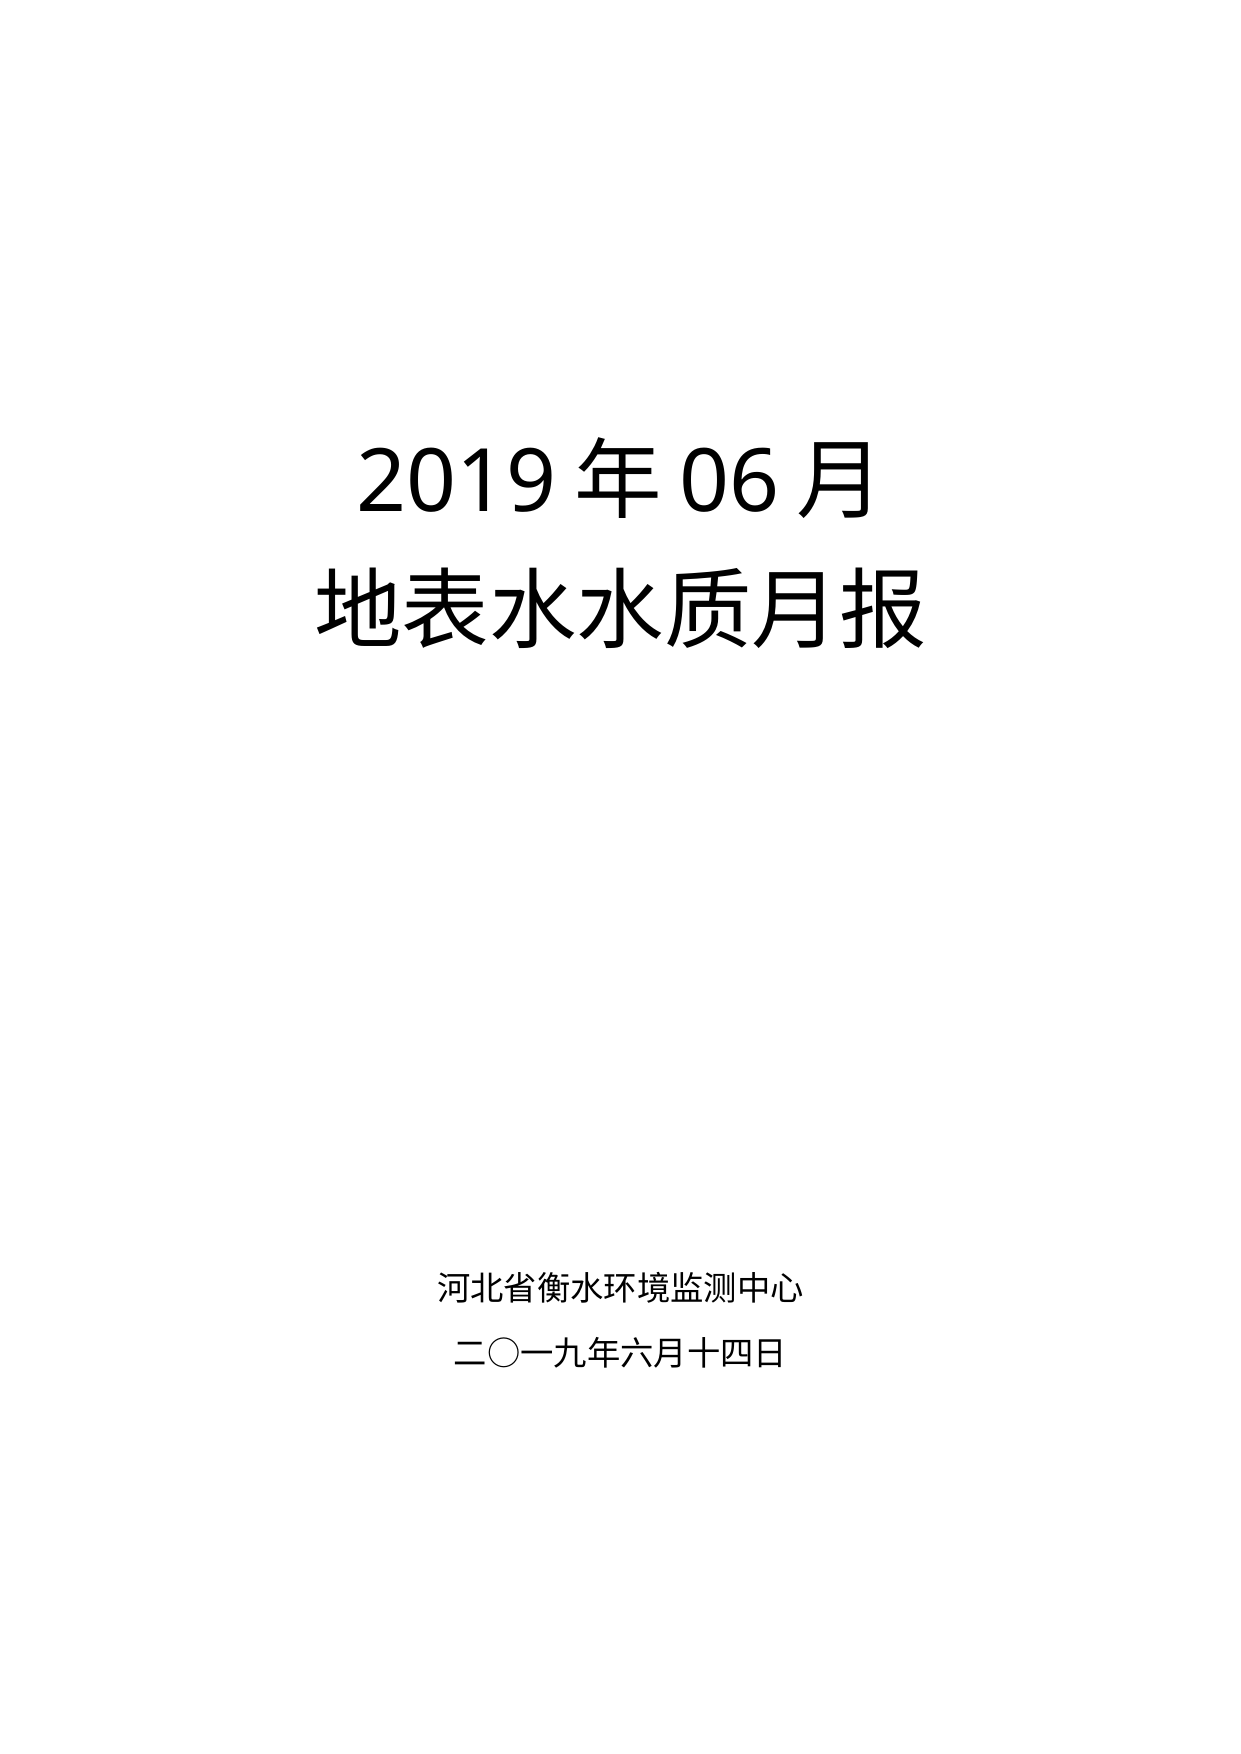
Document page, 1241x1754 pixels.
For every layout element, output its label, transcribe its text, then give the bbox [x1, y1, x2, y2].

text 河北省衡水环境监测中心 [112, 1254, 1128, 1319]
text 二○一九年六月十四日 [112, 1319, 1128, 1384]
text 地表水水质月报 [112, 539, 1128, 669]
text 2019年06月 [112, 409, 1128, 539]
